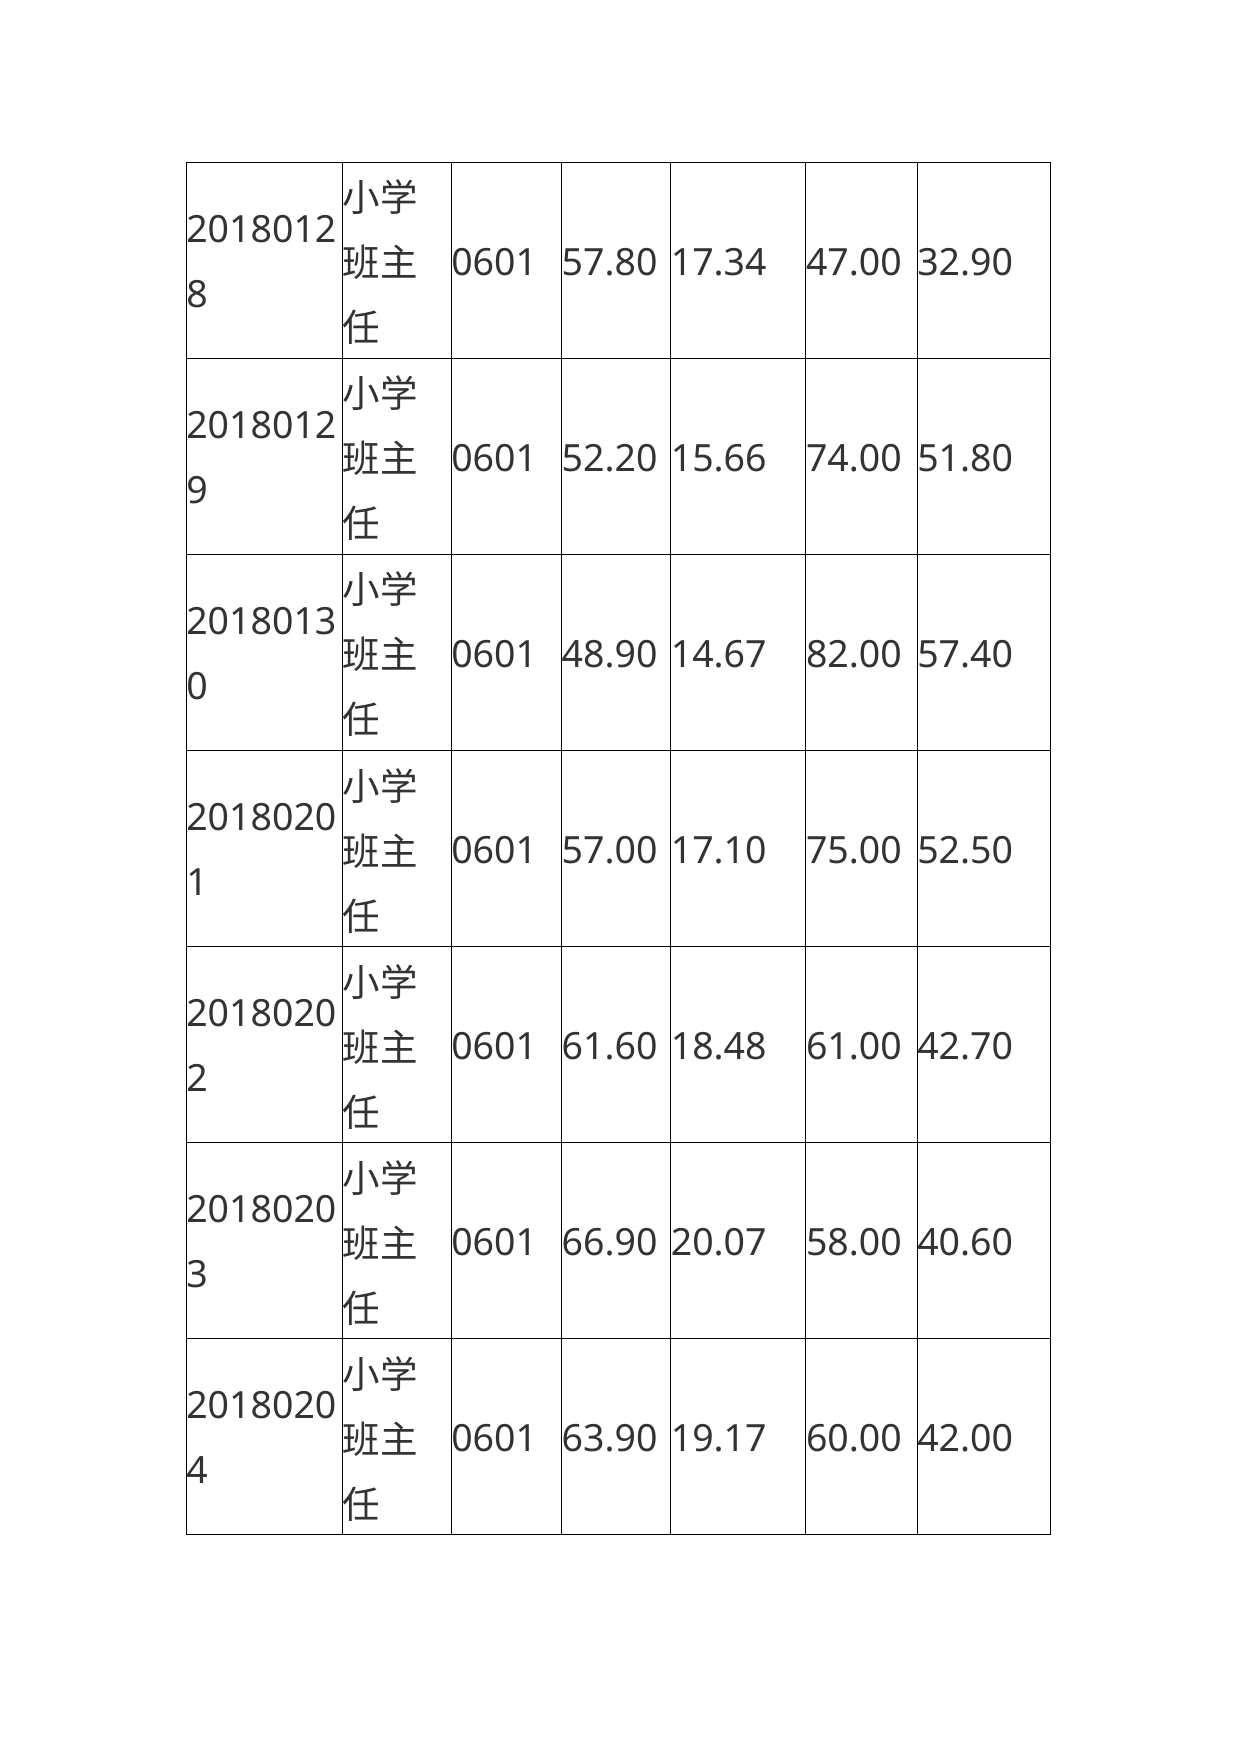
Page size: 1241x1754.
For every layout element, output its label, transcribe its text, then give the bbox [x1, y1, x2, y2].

table_cell 小学班主任 [343, 555, 451, 750]
table_cell 20180129 [187, 359, 342, 554]
table_cell 42.70 [918, 947, 1050, 1142]
table_cell 15.66 [671, 359, 805, 554]
table_cell 74.00 [806, 359, 917, 554]
table_cell 小学班主任 [343, 1339, 451, 1534]
table_cell 40.60 [918, 1143, 1050, 1338]
table_cell 51.80 [918, 359, 1050, 554]
table_cell 20180202 [187, 947, 342, 1142]
table_cell 小学班主任 [343, 1143, 451, 1338]
table_cell 20180201 [187, 751, 342, 946]
table_cell 17.34 [671, 163, 805, 358]
table_cell 58.00 [806, 1143, 917, 1338]
table_cell 0601 [452, 1143, 561, 1338]
table_cell 52.20 [562, 359, 670, 554]
table_cell 20180204 [187, 1339, 342, 1534]
table_cell 61.00 [806, 947, 917, 1142]
table_cell 0601 [452, 163, 561, 358]
table_cell 75.00 [806, 751, 917, 946]
table_cell 48.90 [562, 555, 670, 750]
table_cell 52.50 [918, 751, 1050, 946]
table_cell 18.48 [671, 947, 805, 1142]
table_cell 57.00 [562, 751, 670, 946]
table_cell 小学班主任 [343, 359, 451, 554]
table_cell 63.90 [562, 1339, 670, 1534]
table_cell 20180130 [187, 555, 342, 750]
table_cell 57.40 [918, 555, 1050, 750]
table_cell 66.90 [562, 1143, 670, 1338]
table_cell 0601 [452, 1339, 561, 1534]
table_cell 20180203 [187, 1143, 342, 1338]
table_cell 57.80 [562, 163, 670, 358]
table_cell 14.67 [671, 555, 805, 750]
table_cell 32.90 [918, 163, 1050, 358]
table_cell 0601 [452, 555, 561, 750]
table_cell 19.17 [671, 1339, 805, 1534]
table_cell 42.00 [918, 1339, 1050, 1534]
table_cell 20.07 [671, 1143, 805, 1338]
table_cell 0601 [452, 359, 561, 554]
table_cell 60.00 [806, 1339, 917, 1534]
table_cell 0601 [452, 947, 561, 1142]
table_cell 47.00 [806, 163, 917, 358]
table_cell 小学班主任 [343, 163, 451, 358]
table_cell 82.00 [806, 555, 917, 750]
table_cell 20180128 [187, 163, 342, 358]
table_cell 61.60 [562, 947, 670, 1142]
table_cell 小学班主任 [343, 751, 451, 946]
table_cell 17.10 [671, 751, 805, 946]
table_cell 小学班主任 [343, 947, 451, 1142]
table_cell 0601 [452, 751, 561, 946]
